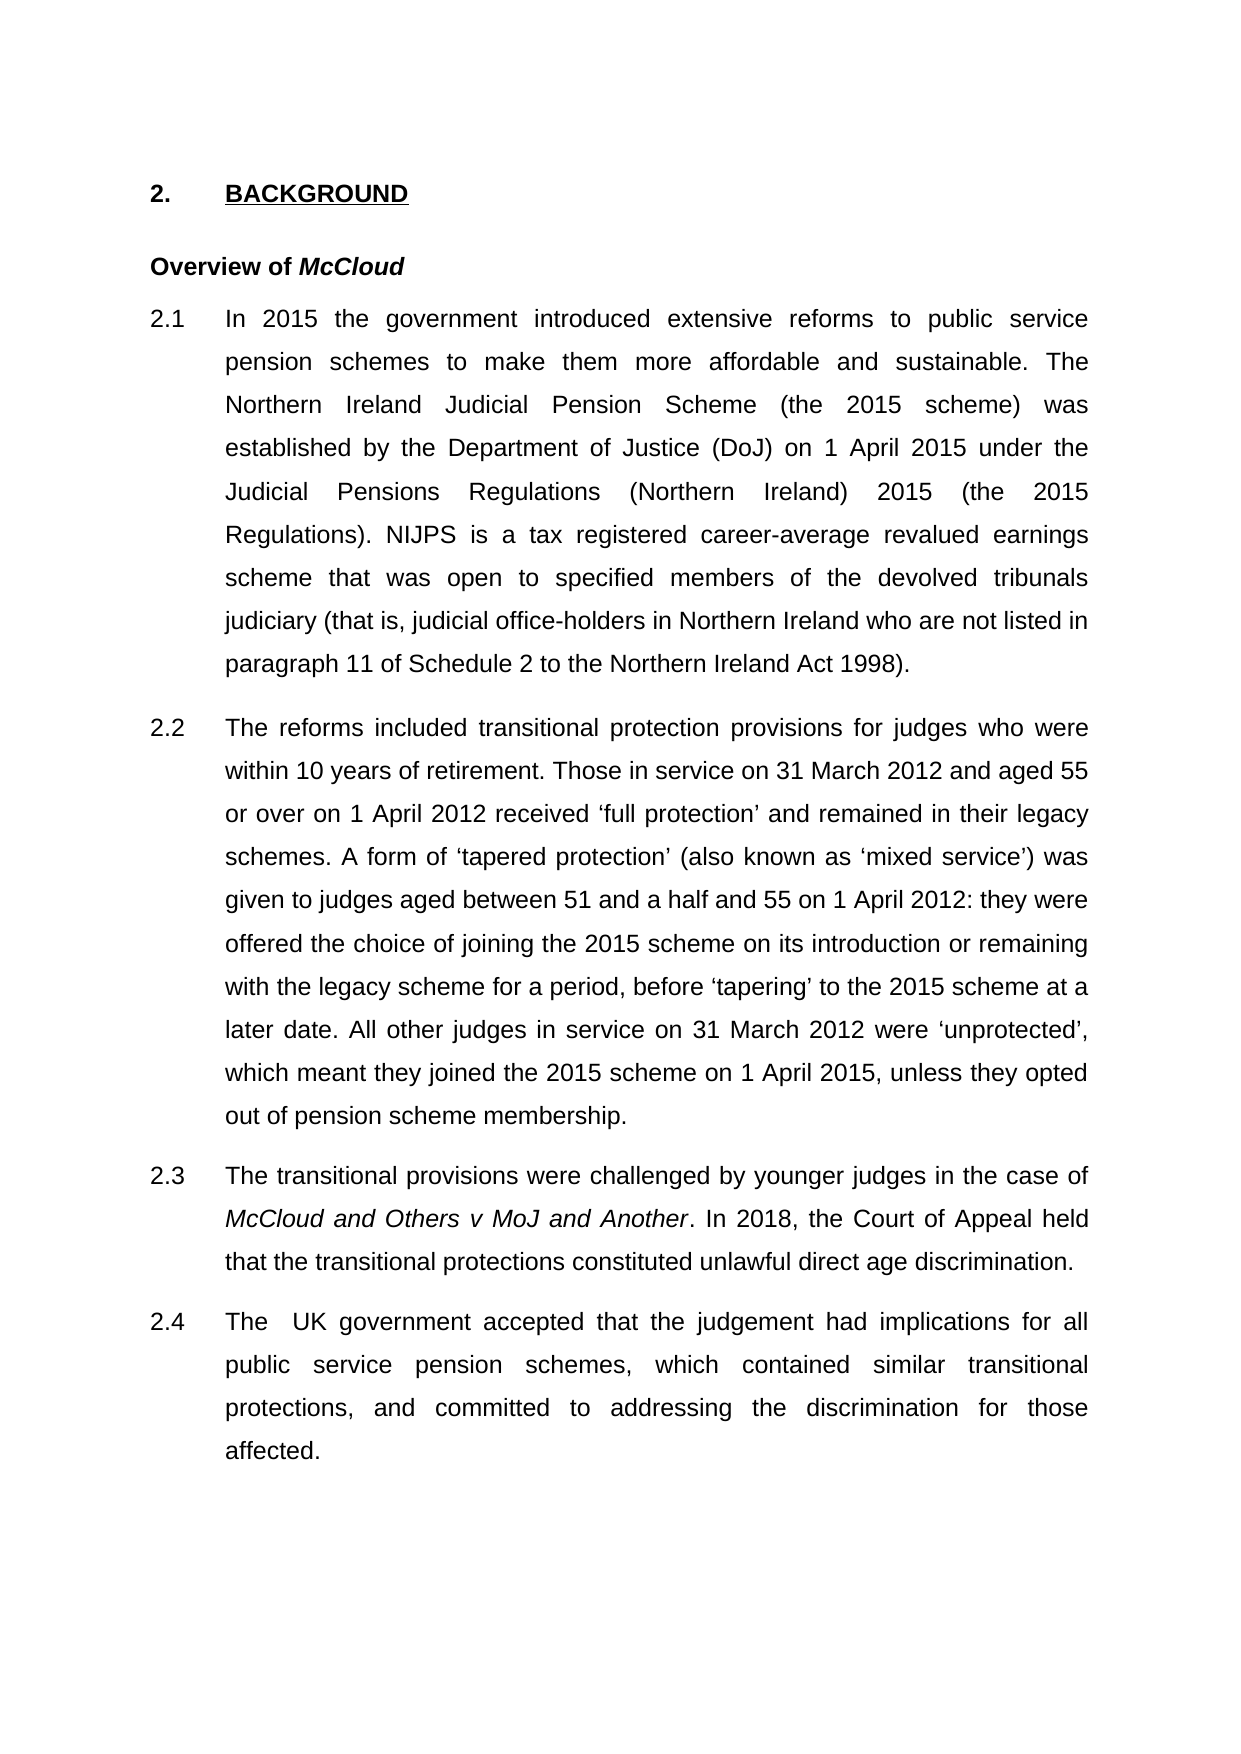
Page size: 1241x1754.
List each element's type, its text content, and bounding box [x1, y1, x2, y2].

text 2.1 In 2015 the government introduced extensive reforms to public service pension schemes to make them more affordable and sustainable. The Northern Ireland Judicial Pension Scheme (the 2015 scheme) was established by the Department of Justice (DoJ) on 1 April 2015 under the Judicial Pensions Regulations (Northern Ireland) 2015 (the 2015 Regulations). NIJPS is a tax registered career-average revalued earnings scheme that was open to specified members of the devolved tribunals judiciary (that is, judicial office-holders in Northern Ireland who are not listed in paragraph 11 of Schedule 2 to the Northern Ireland Act 1998). [150, 304, 1090, 678]
text 2. BACKGROUND [150, 179, 1090, 208]
text 2.4 The UK government accepted that the judgement had implications for all public service pension schemes, which contained similar transitional protections, and committed to addressing the discrimination for those affected. [150, 1307, 1090, 1465]
text 2.2 The reforms included transitional protection provisions for judges who were within 10 years of retirement. Those in service on 31 March 2012 and aged 55 or over on 1 April 2012 received ‘full protection’ and remained in their legacy schemes. A form of ‘tapered protection’ (also known as ‘mixed service’) was given to judges aged between 51 and a half and 55 on 1 April 2012: they were offered the choice of joining the 2015 scheme on its introduction or remaining with the legacy scheme for a period, before ‘tapering’ to the 2015 scheme at a later date. All other judges in service on 31 March 2012 were ‘unprotected’, which meant they joined the 2015 scheme on 1 April 2015, unless they opted out of pension scheme membership. [150, 713, 1090, 1130]
text 2.3 The transitional provisions were challenged by younger judges in the case of McCloud and Others v MoJ and Another. In 2018, the Court of Appeal held that the transitional protections constituted unlawful direct age discrimination. [150, 1161, 1090, 1276]
text Overview of McCloud [150, 251, 1090, 280]
